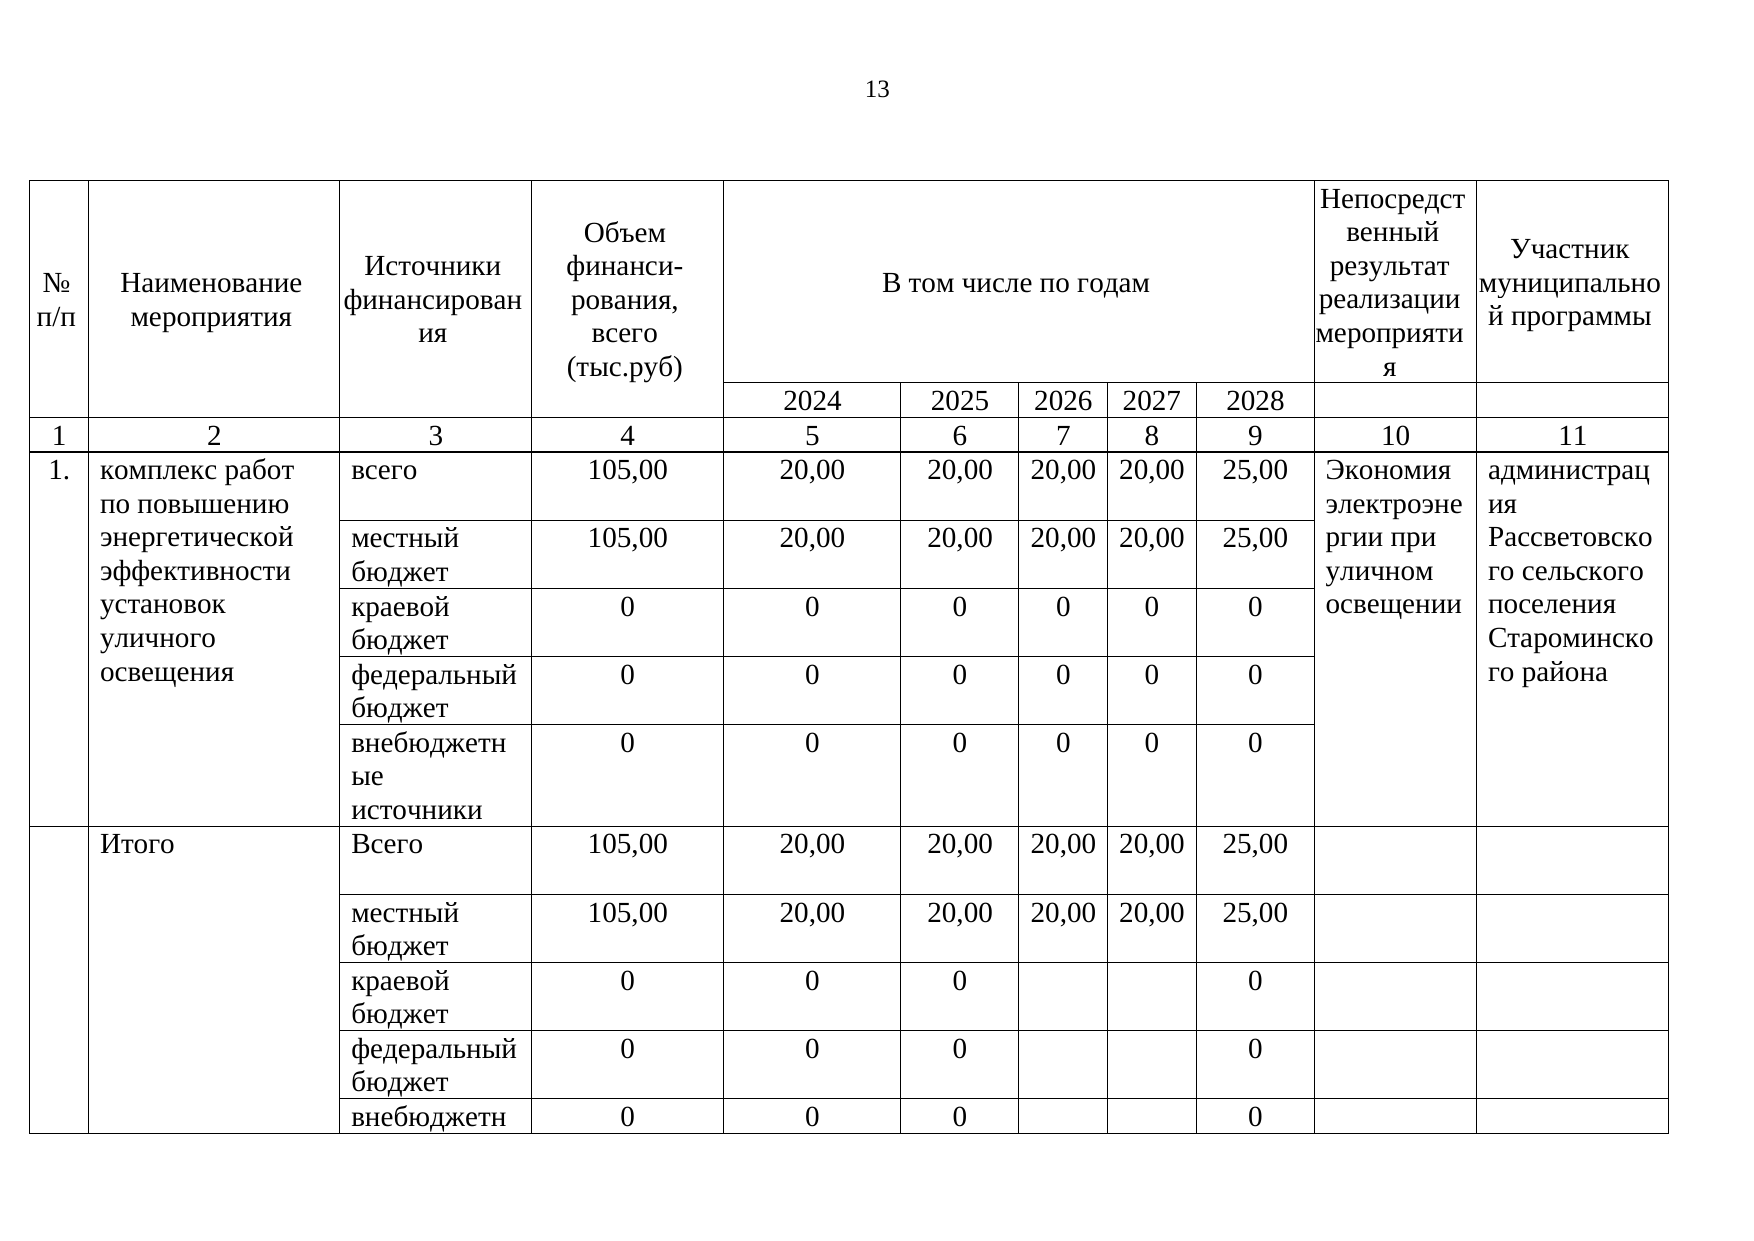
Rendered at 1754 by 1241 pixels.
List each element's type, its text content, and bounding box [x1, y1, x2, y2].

table_cell 0 [1197, 657, 1314, 724]
table_cell 5 [724, 418, 900, 451]
table_cell [1315, 895, 1476, 962]
table_cell 0 [901, 657, 1018, 724]
table_cell 20,00 [901, 895, 1018, 962]
table_cell 0 [532, 963, 723, 1030]
table_cell [1315, 963, 1476, 1030]
table_cell 1. [30, 453, 88, 826]
table_cell 20,00 [1108, 827, 1196, 894]
table_cell администрация Рассветовского сельского поселения Староминского района [1477, 453, 1668, 826]
table_cell 0 [1019, 589, 1107, 656]
table_cell 0 [1019, 657, 1107, 724]
table_cell [1019, 1099, 1107, 1133]
table_cell [1315, 827, 1476, 894]
table_cell [1108, 963, 1196, 1030]
table_cell [1019, 1031, 1107, 1098]
table_cell 11 [1477, 418, 1668, 451]
table_cell 0 [532, 657, 723, 724]
table_cell [30, 827, 88, 1133]
table_cell 0 [532, 589, 723, 656]
table_cell 20,00 [1108, 895, 1196, 962]
table_header Источники финансирования [340, 181, 531, 417]
table_cell 0 [724, 589, 900, 656]
table_cell 8 [1108, 418, 1196, 451]
table_cell 0 [1019, 725, 1107, 826]
table_cell 20,00 [724, 521, 900, 588]
table_cell 2026 [1019, 383, 1107, 417]
table_cell 0 [1197, 725, 1314, 826]
table_cell федеральный бюджет [340, 1031, 531, 1098]
table_cell 20,00 [1019, 895, 1107, 962]
table_cell 20,00 [901, 521, 1018, 588]
table_cell 4 [532, 418, 723, 451]
table_cell 20,00 [1019, 453, 1107, 519]
table_cell местный бюджет [340, 521, 531, 588]
table_cell 25,00 [1197, 453, 1314, 519]
table_cell 0 [901, 589, 1018, 656]
table_cell местный бюджет [340, 895, 531, 962]
table_cell Всего [340, 827, 531, 894]
table_cell Итого [89, 827, 339, 1133]
table_header Участник муниципальной программы [1477, 181, 1668, 382]
table_cell 20,00 [1019, 521, 1107, 588]
table_cell 0 [724, 1031, 900, 1098]
table_cell 0 [901, 963, 1018, 1030]
table_cell 0 [724, 725, 900, 826]
table_cell Экономия электроэнергии при уличном освещении [1315, 453, 1476, 826]
table_cell [1477, 1031, 1668, 1098]
table_cell [1477, 1099, 1668, 1133]
table_cell 0 [901, 1031, 1018, 1098]
table_header № п/п [30, 181, 88, 417]
table_cell 2024 [724, 383, 900, 417]
table_header Объем финанси-рования, всего (тыс.руб) [532, 181, 723, 417]
table_cell 25,00 [1197, 827, 1314, 894]
table_cell 2028 [1197, 383, 1314, 417]
table_cell 0 [724, 963, 900, 1030]
table_cell 0 [724, 657, 900, 724]
table_cell [1477, 827, 1668, 894]
table_cell [1315, 383, 1476, 417]
table_cell 2025 [901, 383, 1018, 417]
table_header Непосредственный результат реализации мероприятия [1315, 181, 1476, 382]
table_cell 0 [1108, 725, 1196, 826]
table_cell [1108, 1099, 1196, 1133]
table_cell 0 [724, 1099, 900, 1133]
table_cell 105,00 [532, 453, 723, 519]
table_cell 20,00 [1108, 521, 1196, 588]
table_cell 2 [89, 418, 339, 451]
table_cell 1 [30, 418, 88, 451]
table_cell 2027 [1108, 383, 1196, 417]
table_cell 7 [1019, 418, 1107, 451]
table_header Наименование мероприятия [89, 181, 339, 417]
table_cell внебюджетные источники [340, 725, 531, 826]
table_cell [1019, 963, 1107, 1030]
table_cell 3 [340, 418, 531, 451]
table_cell [1315, 1031, 1476, 1098]
table_cell 20,00 [724, 895, 900, 962]
table_cell 6 [901, 418, 1018, 451]
table_cell [1477, 895, 1668, 962]
table_cell 20,00 [1019, 827, 1107, 894]
table_cell [1477, 383, 1668, 417]
table_cell [1477, 963, 1668, 1030]
table_header В том числе по годам [724, 181, 1314, 382]
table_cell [340, 1099, 531, 1133]
table_cell 0 [1197, 589, 1314, 656]
table_cell федеральный бюджет [340, 657, 531, 724]
table_cell 10 [1315, 418, 1476, 451]
table_cell 20,00 [724, 827, 900, 894]
table_cell 20,00 [724, 453, 900, 519]
table_cell 105,00 [532, 895, 723, 962]
table_cell 20,00 [1108, 453, 1196, 519]
table_cell 25,00 [1197, 895, 1314, 962]
table_cell 0 [1197, 963, 1314, 1030]
table_cell [1108, 1031, 1196, 1098]
table_cell 20,00 [901, 827, 1018, 894]
table_cell 0 [1108, 589, 1196, 656]
table_cell краевой бюджет [340, 963, 531, 1030]
table_cell 9 [1197, 418, 1314, 451]
table_cell 20,00 [901, 453, 1018, 519]
table_cell комплекс работ по повышению энергетической эффективности установок уличного освещения [89, 453, 339, 826]
table_cell всего [340, 453, 531, 519]
table_cell 0 [901, 1099, 1018, 1133]
table_cell 0 [532, 725, 723, 826]
table_cell 0 [1197, 1099, 1314, 1133]
table_cell 105,00 [532, 521, 723, 588]
table_cell 0 [1108, 657, 1196, 724]
table_cell 0 [532, 1099, 723, 1133]
table_cell 0 [532, 1031, 723, 1098]
table_cell 25,00 [1197, 521, 1314, 588]
table_cell [1315, 1099, 1476, 1133]
table_cell краевой бюджет [340, 589, 531, 656]
table_cell 0 [1197, 1031, 1314, 1098]
table_cell 105,00 [532, 827, 723, 894]
table_cell 0 [901, 725, 1018, 826]
